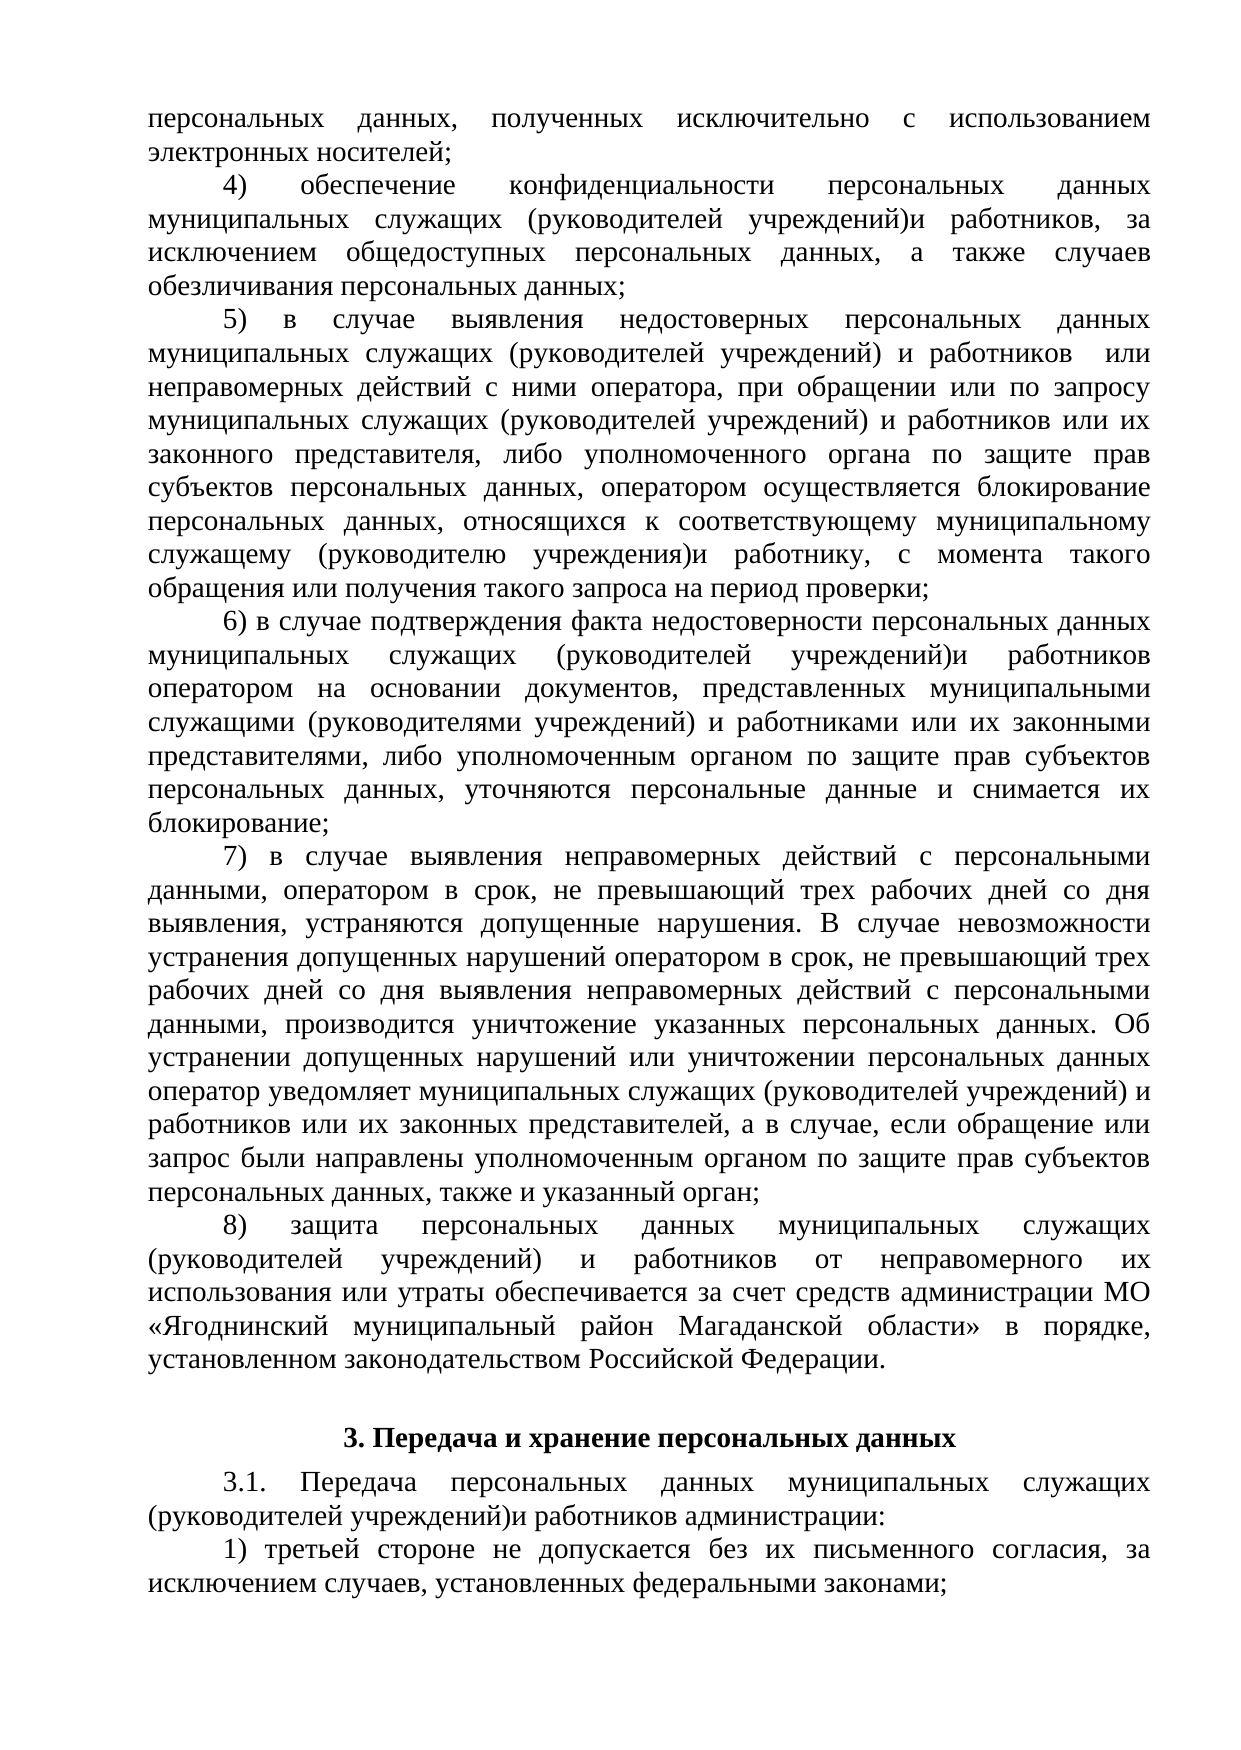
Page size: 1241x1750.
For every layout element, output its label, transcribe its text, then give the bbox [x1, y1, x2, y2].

text 7) в случае выявления неправомерных действий с персональными данными, оператором в срок, не превышающий трех рабочих дней со дня выявления, устраняются допущенные нарушения. В случае невозможности устранения допущенных нарушений оператором в срок, не превышающий трех рабочих дней со дня выявления неправомерных действий с персональными данными, производится уничтожение указанных персональных данных. Об устранении допущенных нарушений или уничтожении персональных данных оператор уведомляет муниципальных служащих (руководителей учреждений) и работников или их законных представителей, а в случае, если обращение или запрос были направлены уполномоченным органом по защите прав субъектов персональных данных, также и указанный орган; [148, 838, 1152, 1207]
text 3.1. Передача персональных данных муниципальных служащих (руководителей учреждений)и работников администрации: [148, 1464, 1152, 1532]
text 5) в случае выявления недостоверных персональных данных муниципальных служащих (руководителей учреждений) и работников или неправомерных действий с ними оператора, при обращении или по запросу муниципальных служащих (руководителей учреждений) и работников или их законного представителя, либо уполномоченного органа по защите прав субъектов персональных данных, оператором осуществляется блокирование персональных данных, относящихся к соответствующему муниципальному служащему (руководителю учреждения)и работнику, с момента такого обращения или получения такого запроса на период проверки; [148, 302, 1152, 603]
text 3. Передача и хранение персональных данных [148, 1420, 1152, 1453]
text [148, 100, 1152, 167]
text 6) в случае подтверждения факта недостоверности персональных данных муниципальных служащих (руководителей учреждений)и работников оператором на основании документов, представленных муниципальными служащими (руководителями учреждений) и работниками или их законными представителями, либо уполномоченным органом по защите прав субъектов персональных данных, уточняются персональные данные и снимается их блокирование; [148, 603, 1152, 838]
text 4) обеспечение конфиденциальности персональных данных муниципальных служащих (руководителей учреждений)и работников, за исключением общедоступных персональных данных, а также случаев обезличивания персональных данных; [148, 167, 1152, 302]
text 8) защита персональных данных муниципальных служащих (руководителей учреждений) и работников от неправомерного их использования или утраты обеспечивается за счет средств администрации МО «Ягоднинский муниципальный район Магаданской области» в порядке, установленном законодательством Российской Федерации. [148, 1207, 1152, 1375]
text 1) третьей стороне не допускается без их письменного согласия, за исключением случаев, установленных федеральными законами; [148, 1532, 1152, 1599]
